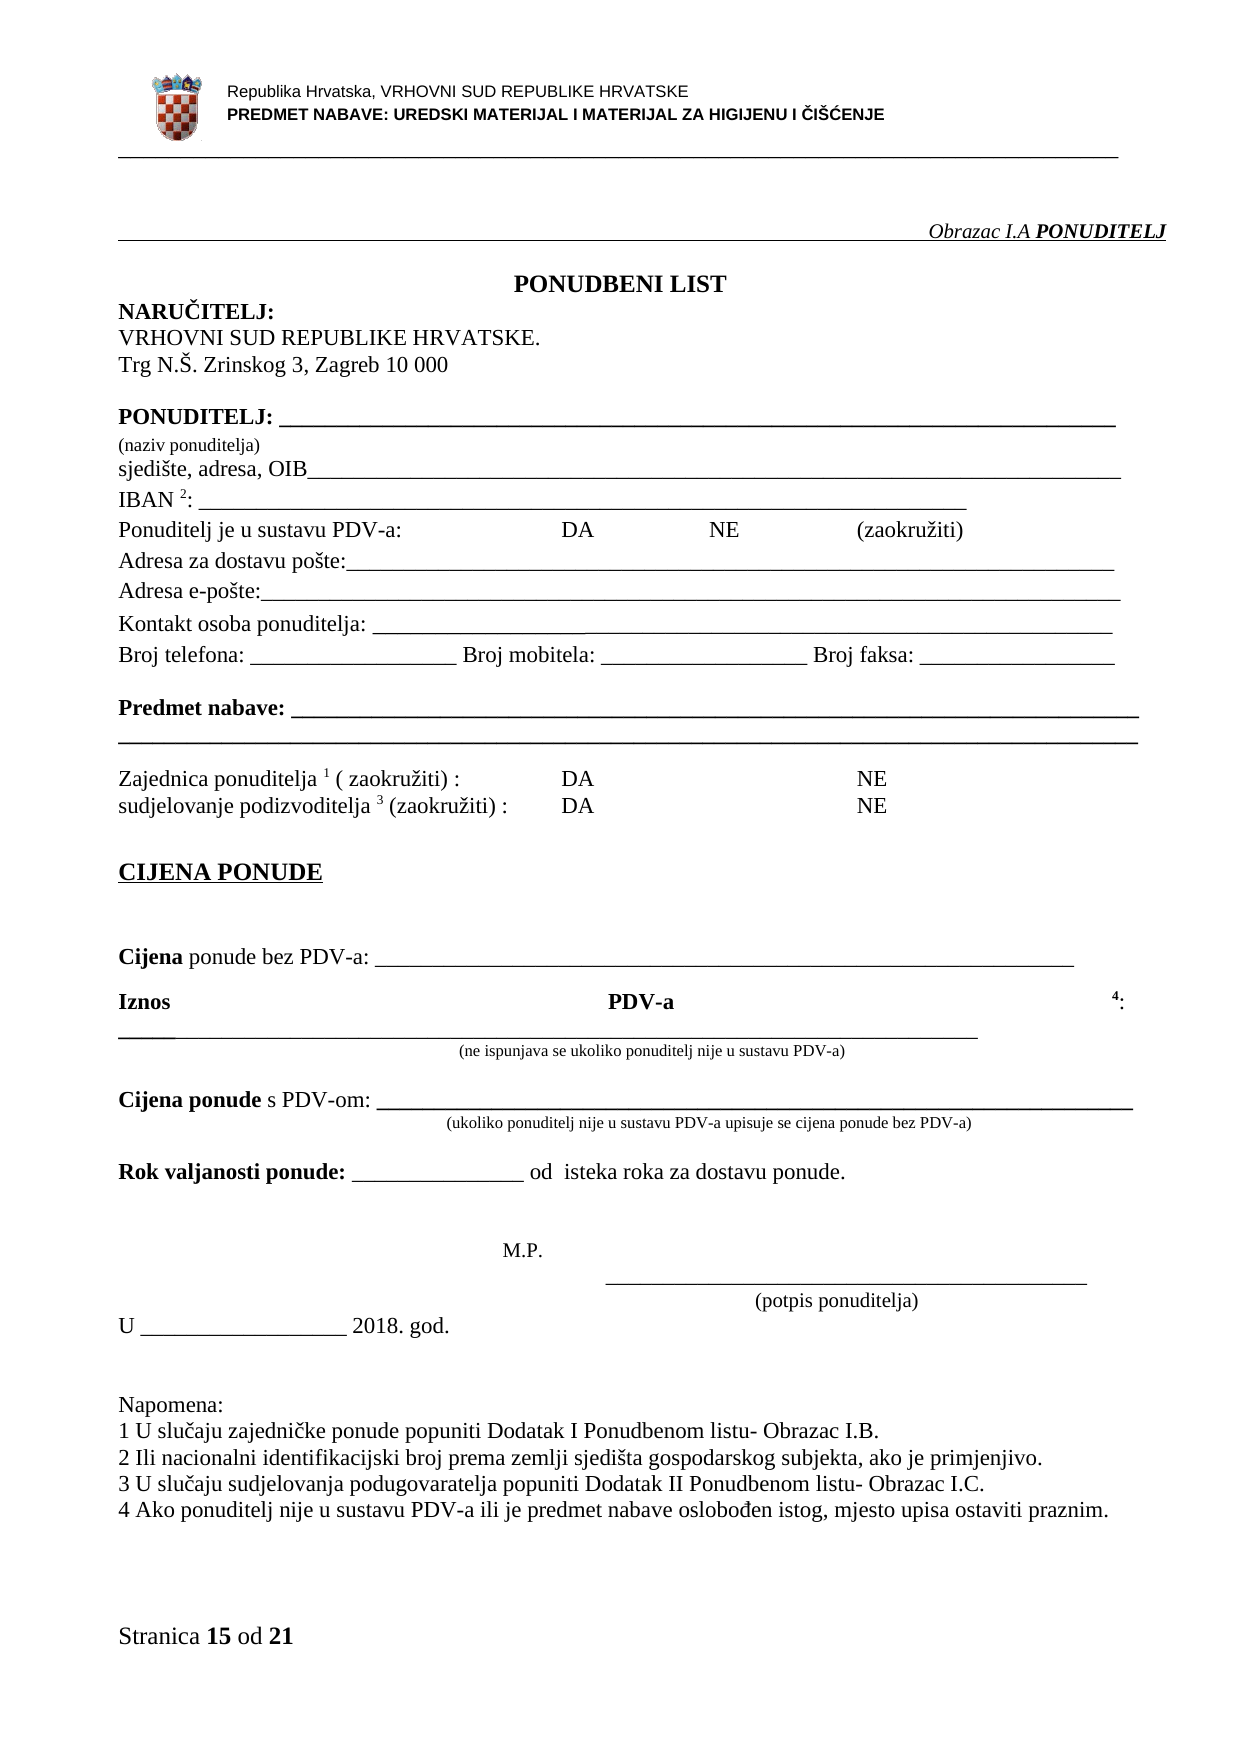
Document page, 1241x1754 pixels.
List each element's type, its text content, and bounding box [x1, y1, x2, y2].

text (naziv ponuditelja) [118, 434, 1166, 455]
text Broj telefona: __________________ Broj mobitela: __________________ Broj faksa: _________________ [118, 641, 1125, 667]
text (potpis ponuditelja) [708, 1288, 1122, 1312]
text 1 U slučaju zajedničke ponude popuniti Dodatak I Ponudbenom listu- Obrazac I.B. [118, 1417, 1122, 1444]
text Adresa za dostavu pošte:___________________________________________________________________ [118, 547, 1125, 573]
picture [151, 73, 202, 141]
text PONUDITELJ: _________________________________________________________________________ [118, 403, 1125, 430]
text Kontakt osoba ponuditelja: _______________________________________________________________ [118, 608, 1122, 637]
text Iznos PDV-a 4: ___________________________________________________________________________ [118, 988, 1125, 1041]
text Obrazac I.A PONUDITELJ [118, 219, 1125, 240]
text (ukoliko ponuditelj nije u sustavu PDV-a upisuje se cijena ponude bez PDV-a) [339, 1113, 1125, 1132]
text IBAN 2: ___________________________________________________________________ [118, 486, 1125, 512]
text __________________________________________ [118, 1262, 1087, 1288]
text Adresa e-pošte:___________________________________________________________________________ [118, 577, 1125, 604]
text Rok valjanosti ponude: _______________ od isteka roka za dostavu ponude. [118, 1158, 1122, 1185]
text M.P. [118, 1237, 1122, 1262]
text Ponuditelj je u sustavu PDV-a: DA NE (zaokružiti) [118, 516, 1143, 543]
text NARUČITELJ: [118, 298, 1122, 324]
subtitle PONUDBENI LIST [118, 269, 1122, 298]
text Napomena: [118, 1391, 1125, 1417]
text CIJENA PONUDE [118, 857, 1143, 885]
text (ne ispunjava se ukoliko ponuditelj nije u sustavu PDV-a) [339, 1041, 1125, 1060]
text sudjelovanje podizvoditelja 3 (zaokružiti) : DA NE [118, 792, 1143, 818]
text Cijena ponude bez PDV-a: _____________________________________________________________ [118, 943, 1143, 969]
text Cijena ponude s PDV-om: __________________________________________________________________ [118, 1087, 1143, 1113]
text U __________________ 2018. god. [118, 1312, 1122, 1338]
text Zajednica ponuditelja 1 ( zaokružiti) : DA NE [118, 766, 1143, 792]
text 2 Ili nacionalni identifikacijski broj prema zemlji sjedišta gospodarskog subjekta, ako je primjenjivo. [118, 1444, 1122, 1470]
text _________________________________________________________________________________________ [118, 720, 1143, 746]
text VRHOVNI SUD REPUBLIKE HRVATSKE. [118, 324, 1122, 351]
text Predmet nabave: __________________________________________________________________________ [118, 694, 1143, 720]
text Trg N.Š. Zrinskog 3, Zagreb 10 000 [118, 351, 1122, 377]
text 3 U slučaju sudjelovanja podugovaratelja popuniti Dodatak II Ponudbenom listu- Obrazac I.C. [118, 1470, 1122, 1496]
text sjedište, adresa, OIB_______________________________________________________________________ [118, 455, 1125, 482]
